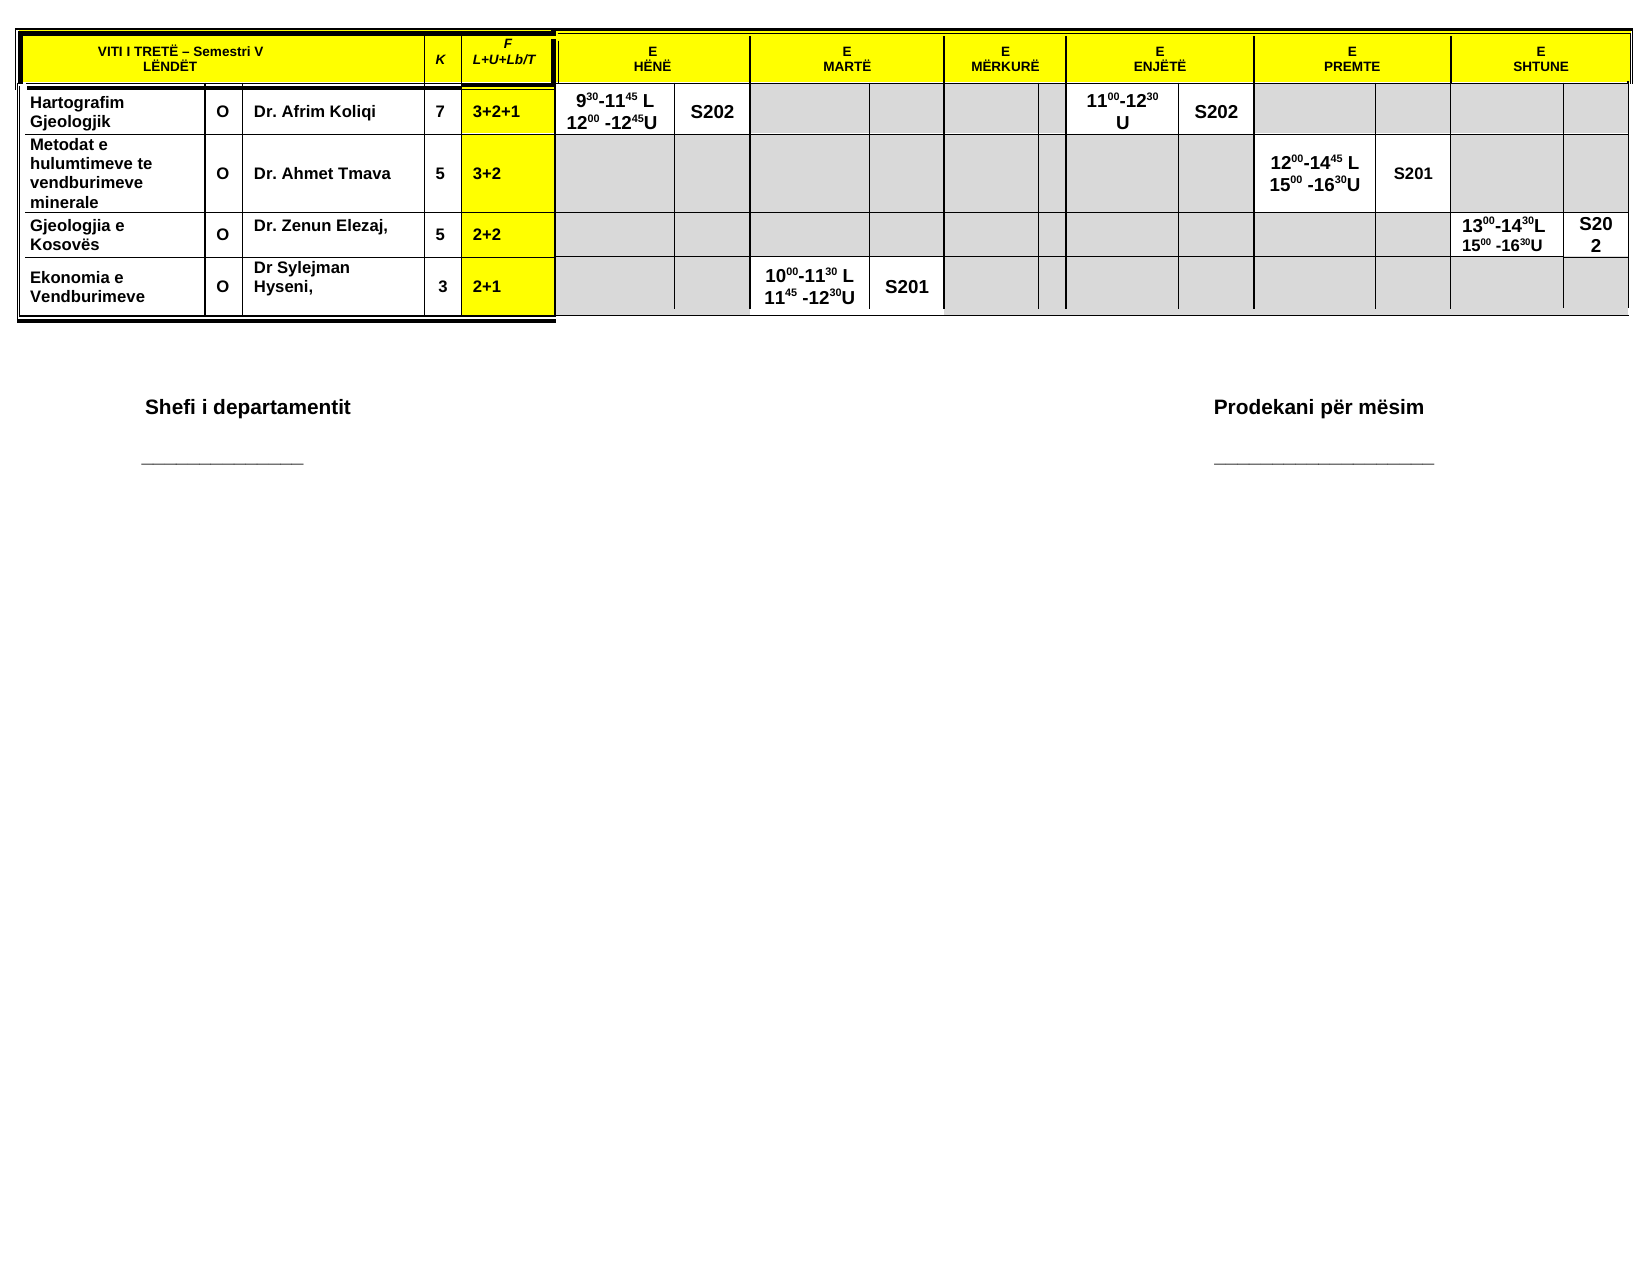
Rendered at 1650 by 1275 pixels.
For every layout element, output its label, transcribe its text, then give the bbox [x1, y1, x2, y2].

table_cell Gjeologjia e Kosovës [20, 212, 204, 256]
table_cell O [206, 213, 242, 256]
table_header K [425, 36, 461, 82]
table_cell [870, 135, 943, 212]
table_cell [1038, 257, 1066, 315]
table_cell [1564, 84, 1628, 133]
table_cell [944, 257, 1038, 315]
table_cell [556, 213, 674, 256]
table_cell [870, 213, 943, 256]
table_header E MËRKURË [944, 34, 1066, 82]
table_cell 1200-1445 L 1500 -1630U [1255, 135, 1375, 212]
table_cell [751, 84, 869, 133]
table_header E PREMTE [1254, 34, 1451, 82]
table_cell [1451, 257, 1563, 315]
table_cell Metodat e hulumtimeve te vendburimeve minerale [20, 134, 204, 212]
title Shefi i departamentit Prodekani për mësim [136, 395, 1561, 419]
table_cell 3+2+1 [462, 90, 554, 133]
table_cell [1179, 135, 1253, 212]
table_cell [751, 213, 869, 256]
table_cell 3 [425, 258, 461, 315]
table_cell [945, 84, 1038, 133]
table_cell S202 [675, 84, 749, 133]
table_cell [1563, 258, 1628, 315]
table_header VITI I TRETË – Semestri V LËNDËT [23, 36, 424, 82]
table_cell [1039, 213, 1065, 256]
table_cell 5 [425, 213, 461, 256]
table_cell S202 [1179, 84, 1253, 133]
table_cell [1066, 257, 1179, 315]
table_cell [675, 135, 749, 212]
table_cell [1376, 213, 1450, 256]
table_cell S201 [1376, 135, 1450, 212]
table_cell [1451, 84, 1563, 133]
table_cell 2+1 [462, 258, 554, 315]
table_cell 2+2 [462, 213, 554, 256]
table_header E HËNË [555, 31, 750, 82]
table_cell Dr. Zenun Elezaj, [243, 213, 424, 256]
table_cell 1300-1430L 1500 -1630U [1451, 213, 1563, 256]
table_cell [1039, 84, 1065, 133]
title ______________ ___________________ [89, 443, 1561, 467]
table_cell Hartografim Gjeologjik [19, 83, 204, 133]
table_header F L+U+Lb/T [462, 36, 555, 82]
table_cell O [206, 135, 242, 212]
table_cell [1179, 257, 1254, 315]
table_cell [1254, 257, 1376, 315]
table_cell [1376, 257, 1451, 315]
table_cell [1564, 135, 1628, 212]
table_cell O [206, 258, 242, 315]
table_cell Dr. Ahmet Tmava [243, 135, 424, 212]
table_cell [1067, 213, 1178, 256]
table_cell [1067, 135, 1178, 212]
table_cell [870, 84, 943, 133]
table_cell 3+2 [462, 135, 554, 212]
table_cell 930-1145 L 1200 -1245U [556, 84, 674, 133]
table_cell S201 [869, 257, 944, 315]
table_cell 7 [425, 90, 461, 133]
table_cell [945, 213, 1038, 256]
table_cell [1255, 84, 1375, 133]
table_cell O [206, 90, 242, 133]
table_cell [1255, 213, 1375, 256]
table_cell Ekonomia e Vendburimeve [20, 256, 204, 315]
table_cell [945, 135, 1038, 212]
table_cell 5 [425, 135, 461, 212]
table_cell Dr. Afrim Koliqi [243, 90, 424, 133]
table_cell [675, 213, 749, 256]
table_cell [556, 257, 675, 315]
table_header E SHTUNE [1451, 34, 1630, 82]
table_cell 1100-1230 U [1067, 84, 1178, 133]
table_cell [1376, 84, 1450, 133]
table_cell [1039, 135, 1065, 212]
table_header E MARTË [750, 34, 944, 82]
table_cell [751, 135, 869, 212]
table_cell [675, 257, 750, 315]
table_cell Dr Sylejman Hyseni, [243, 258, 424, 315]
table_cell S202 [1564, 213, 1628, 256]
table_cell 1000-1130 L 1145 -1230U [750, 257, 869, 315]
table_cell [1451, 135, 1563, 212]
table_header E ENJËTË [1066, 34, 1254, 82]
table_cell [1179, 213, 1253, 256]
table_cell [556, 135, 674, 212]
